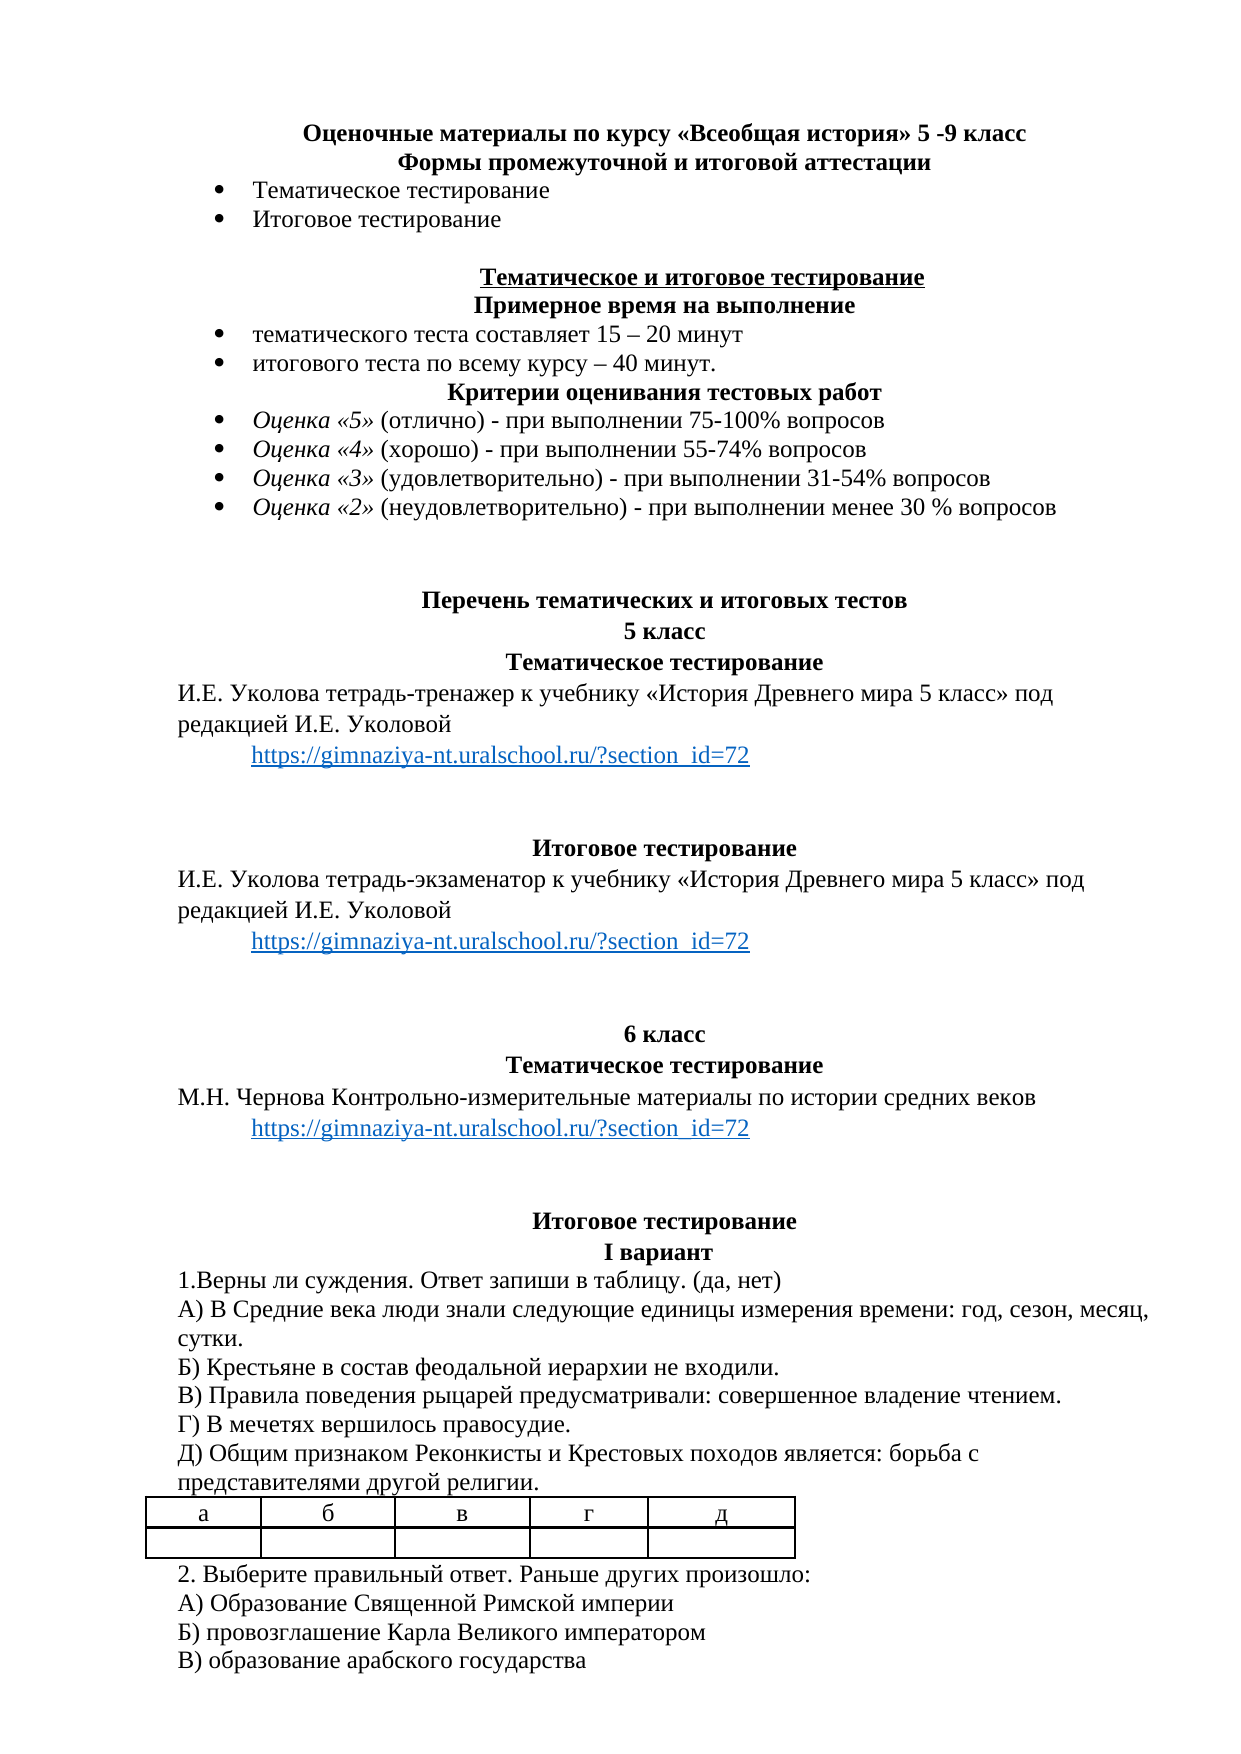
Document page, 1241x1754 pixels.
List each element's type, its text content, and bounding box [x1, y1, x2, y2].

text Г) В мечетях вершилось правосудие. [177, 1409, 1152, 1438]
text I вариант [177, 1237, 1152, 1266]
table_cell [382, 1529, 394, 1557]
list тематического теста составляет 15 – 20 минут [215, 319, 1152, 348]
text Формы промежуточной и итоговой аттестации [177, 147, 1152, 176]
text Б) Крестьяне в состав феодальной иерархии не входили. [177, 1352, 1152, 1381]
table_cell [249, 1529, 260, 1557]
list Оценка «3» (удовлетворительно) - при выполнении 31-54% вопросов [215, 463, 1152, 492]
text https://gimnaziya-nt.uralschool.ru/?section_id=72 [177, 740, 1152, 769]
table_cell [636, 1529, 647, 1557]
table_cell [517, 1529, 529, 1557]
list Тематическое и итоговое тестирование [252, 262, 1152, 291]
text Оценочные материалы по курсу «Всеобщая история» 5 -9 класс [177, 118, 1152, 147]
text М.Н. Чернова Контрольно-измерительные материалы по истории средних веков [177, 1082, 1152, 1110]
text Перечень тематических и итоговых тестов [177, 585, 1152, 614]
text Д) Общим признаком Реконкисты и Крестовых походов является: борьба с представителями другой религии. [177, 1438, 1152, 1496]
text Тематическое тестирование [177, 1051, 1152, 1079]
text https://gimnaziya-nt.uralschool.ru/?section_id=72 [177, 926, 1152, 955]
table_cell [531, 1529, 542, 1557]
text Итоговое тестирование [177, 1206, 1152, 1234]
text А) Образование Священной Римской империи [177, 1588, 1152, 1617]
text 1.Верны ли суждения. Ответ запиши в таблицу. (да, нет) [177, 1266, 1152, 1294]
text Б) провозглашение Карла Великого императором [177, 1617, 1152, 1646]
text Критерии оценивания тестовых работ [177, 377, 1152, 406]
table_cell [147, 1529, 158, 1557]
text Итоговое тестирование [177, 833, 1152, 862]
table_cell [262, 1529, 273, 1557]
list итогового теста по всему курсу – 40 минут. [215, 348, 1152, 377]
text https://gimnaziya-nt.uralschool.ru/?section_id=72 [177, 1113, 1152, 1141]
text И.Е. Уколова тетрадь-экзаменатор к учебнику «История Древнего мира 5 класс» под редакцией И.Е. Уколовой [177, 864, 1152, 924]
table_cell [783, 1529, 794, 1557]
text В) образование арабского государства [177, 1646, 1152, 1674]
table_cell [396, 1529, 407, 1557]
list Оценка «5» (отлично) - при выполнении 75-100% вопросов [215, 406, 1152, 434]
list Оценка «2» (неудовлетворительно) - при выполнении менее 30 % вопросов [215, 492, 1152, 521]
text Примерное время на выполнение [177, 291, 1152, 319]
text 2. Выберите правильный ответ. Раньше других произошло: [177, 1559, 1152, 1588]
list Тематическое тестирование [215, 176, 1152, 204]
list Оценка «4» (хорошо) - при выполнении 55-74% вопросов [215, 434, 1152, 463]
text А) В Средние века люди знали следующие единицы измерения времени: год, сезон, месяц, сутки. [177, 1294, 1152, 1352]
text 6 класс [177, 1019, 1152, 1048]
text И.Е. Уколова тетрадь-тренажер к учебнику «История Древнего мира 5 класс» под редакцией И.Е. Уколовой [177, 678, 1152, 738]
text В) Правила поведения рыцарей предусматривали: совершенное владение чтением. [177, 1381, 1152, 1409]
text 5 класс [177, 616, 1152, 645]
table_cell [649, 1529, 660, 1557]
list Итоговое тестирование [215, 204, 1152, 233]
text Тематическое тестирование [177, 647, 1152, 676]
